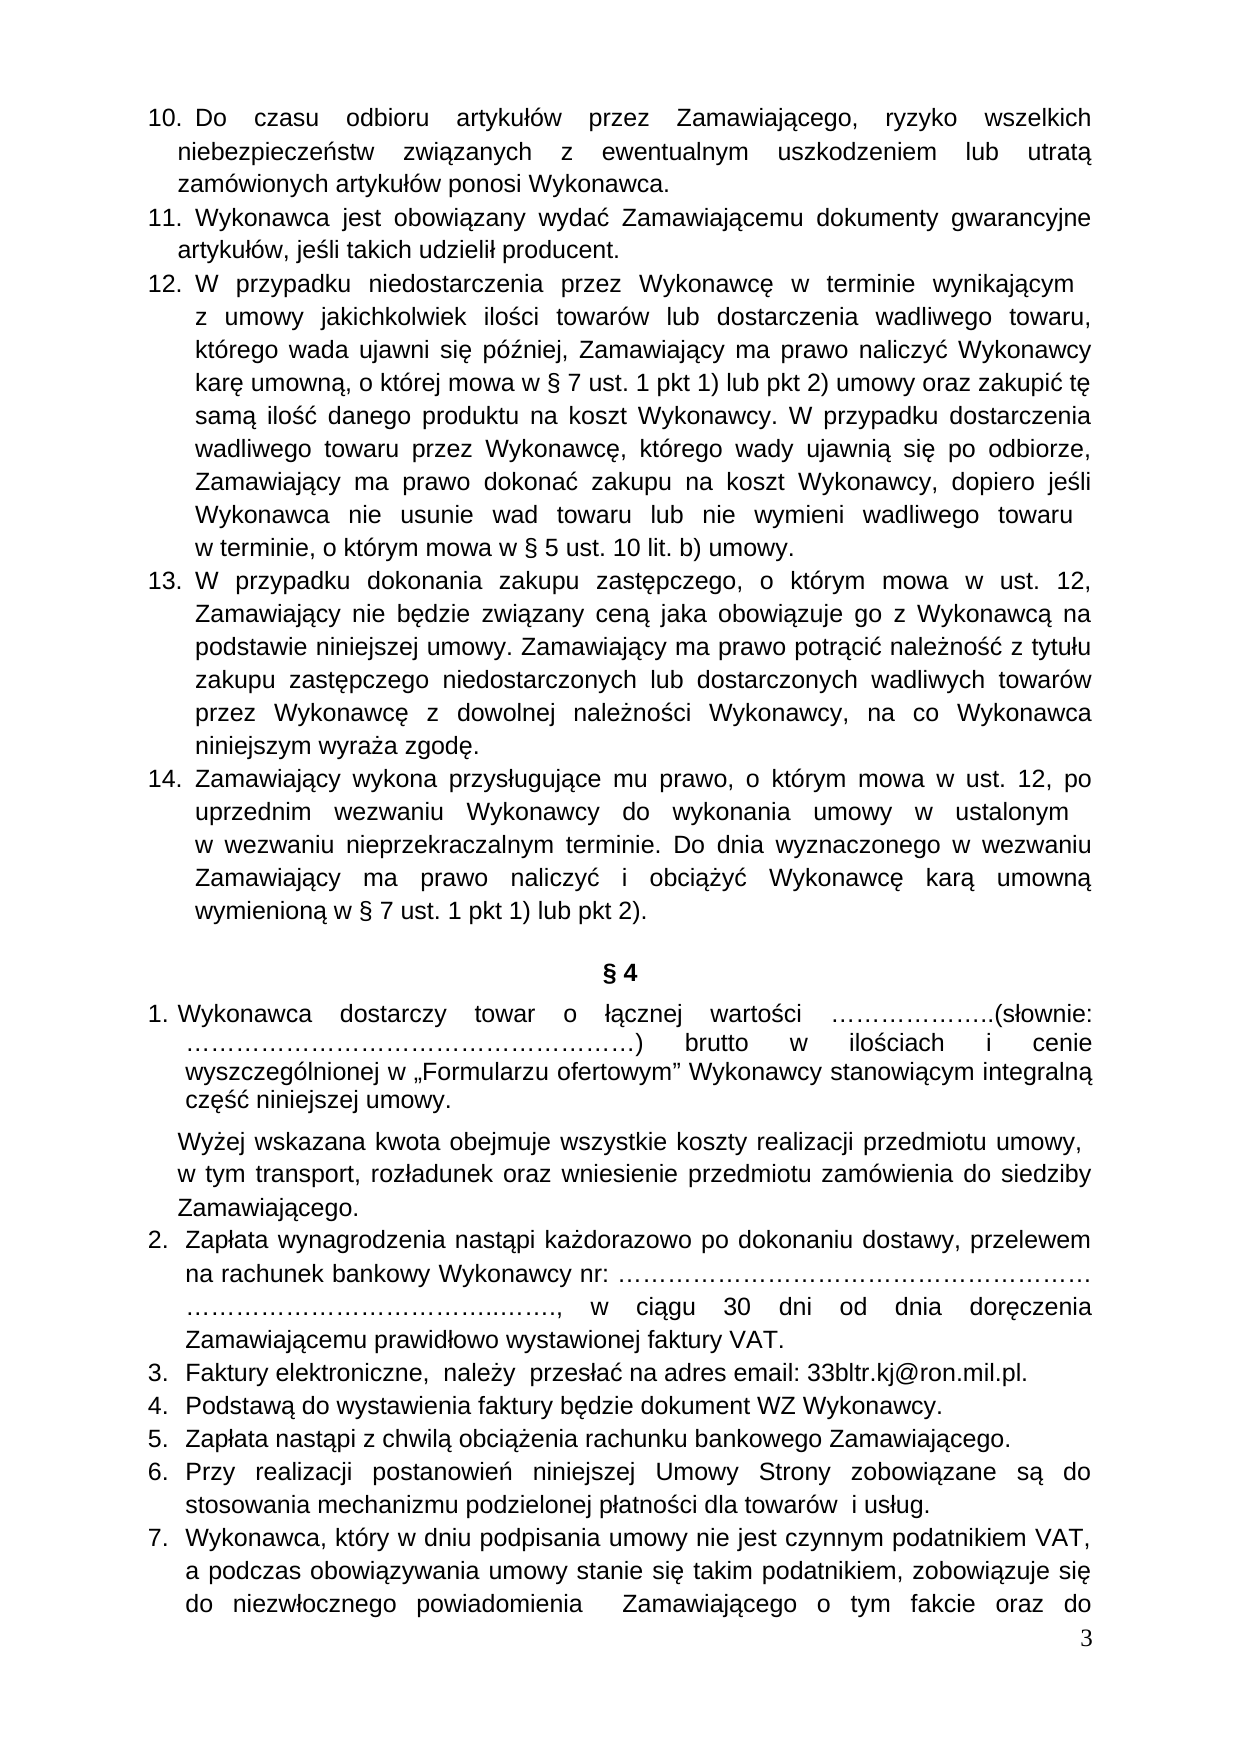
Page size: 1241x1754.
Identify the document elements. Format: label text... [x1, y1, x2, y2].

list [148, 1523, 1093, 1617]
list W przypadku dokonania zakupu zastępczego, o którym mowa w ust. 12, Zamawiający nie będzie związany ceną jaka obowiązuje go z Wykonawcą na podstawie niniejszej umowy. Zamawiający ma prawo potrącić należność z tytułu zakupu zastępczego niedostarczonych lub dostarczonych wadliwych towarów przez Wykonawcę z dowolnej należności Wykonawcy, na co Wykonawca niniejszym wyraża zgodę. [148, 566, 1093, 759]
list Zapłata nastąpi z chwilą obciążenia rachunku bankowego Zamawiającego. [148, 1424, 1093, 1452]
list Przy realizacji postanowień niniejszej Umowy Strony zobowiązane są do stosowania mechanizmu podzielonej płatności dla towarów i usług. [148, 1457, 1093, 1518]
list Wykonawca dostarczy towar o łącznej wartości ………………..(słownie: ………………………………………………) brutto w ilościach i cenie wyszczególnionej w „Formularzu ofertowym” Wykonawcy stanowiącym integralną część niniejszej umowy. [148, 999, 1093, 1114]
list Podstawą do wystawienia faktury będzie dokument WZ Wykonawcy. [148, 1391, 1093, 1419]
list Wykonawca jest obowiązany wydać Zamawiającemu dokumenty gwarancyjne artykułów, jeśli takich udzielił producent. [148, 202, 1093, 264]
text Wyżej wskazana kwota obejmuje wszystkie koszty realizacji przedmiotu umowy, w tym transport, rozładunek oraz wniesienie przedmiotu zamówienia do siedziby Zamawiającego. [177, 1126, 1093, 1221]
list Zapłata wynagrodzenia nastąpi każdorazowo po dokonaniu dostawy, przelewem na rachunek bankowy Wykonawcy nr: ………………………………………………… ………………………………..……., w ciągu 30 dni od dnia doręczenia Zamawiającemu prawidłowo wystawionej faktury VAT. [148, 1226, 1093, 1353]
list Faktury elektroniczne, należy przesłać na adres email: 33bltr.kj@ron.mil.pl. [148, 1358, 1093, 1386]
text § 4 [148, 958, 1093, 986]
list W przypadku niedostarczenia przez Wykonawcę w terminie wynikającym z umowy jakichkolwiek ilości towarów lub dostarczenia wadliwego towaru, którego wada ujawni się później, Zamawiający ma prawo naliczyć Wykonawcy karę umowną, o której mowa w § 7 ust. 1 pkt 1) lub pkt 2) umowy oraz zakupić tę samą ilość danego produktu na koszt Wykonawcy. W przypadku dostarczenia wadliwego towaru przez Wykonawcę, którego wady ujawnią się po odbiorze, Zamawiający ma prawo dokonać zakupu na koszt Wykonawcy, dopiero jeśli Wykonawca nie usunie wad towaru lub nie wymieni wadliwego towaru w terminie, o którym mowa w § 5 ust. 10 lit. b) umowy. [148, 268, 1093, 561]
list Zamawiający wykona przysługujące mu prawo, o którym mowa w ust. 12, po uprzednim wezwaniu Wykonawcy do wykonania umowy w ustalonym w wezwaniu nieprzekraczalnym terminie. Do dnia wyznaczonego w wezwaniu Zamawiający ma prawo naliczyć i obciążyć Wykonawcę karą umowną wymienioną w § 7 ust. 1 pkt 1) lub pkt 2). [148, 764, 1093, 925]
list Do czasu odbioru artykułów przez Zamawiającego, ryzyko wszelkich niebezpieczeństw związanych z ewentualnym uszkodzeniem lub utratą zamówionych artykułów ponosi Wykonawca. [148, 103, 1093, 198]
